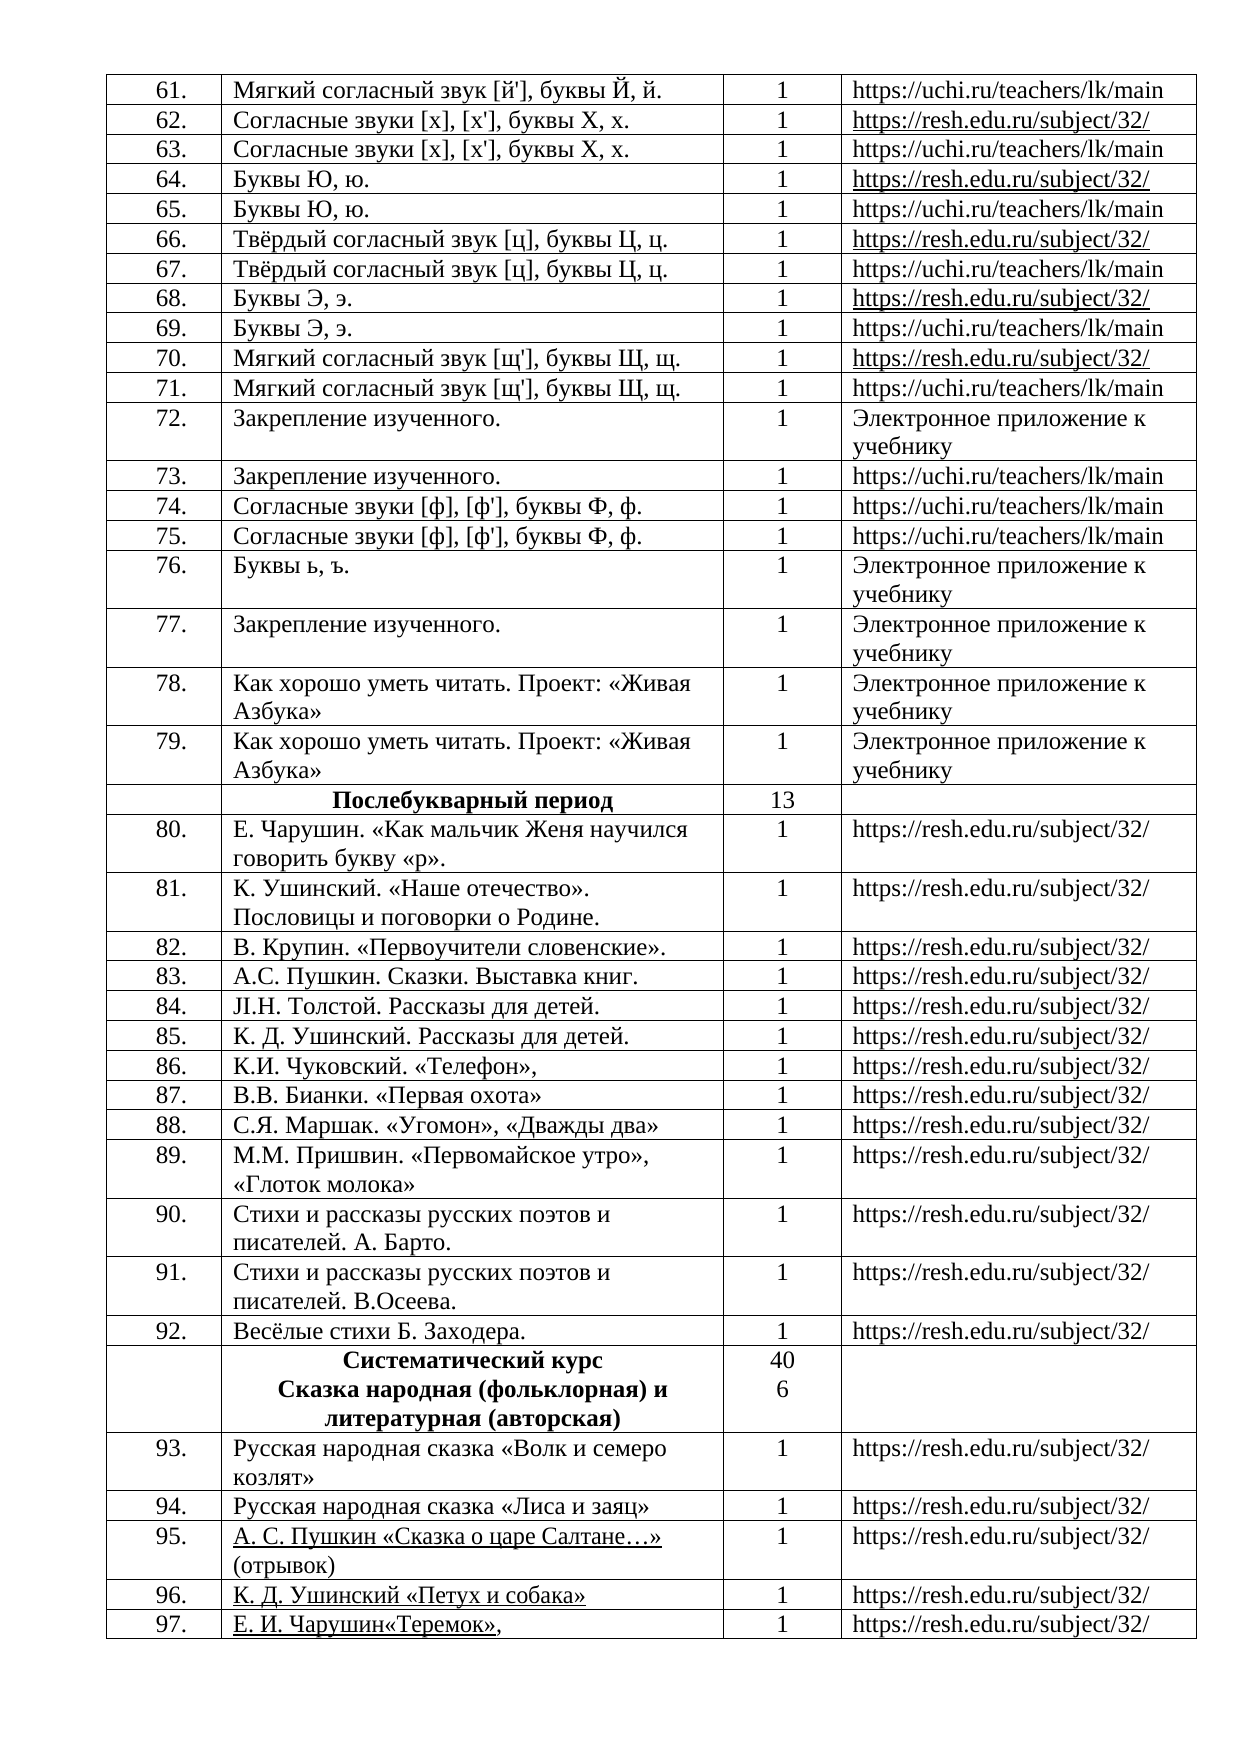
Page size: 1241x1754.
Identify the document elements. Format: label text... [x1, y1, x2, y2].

table_cell Как хорошо уметь читать. Проект: «Живая Азбука» [222, 726, 723, 784]
table_cell 1 [724, 1199, 841, 1256]
table_cell Буквы ь, ъ. [222, 551, 723, 608]
table_cell К. Ушинский. «Наше отечество». Пословицы и поговорки о Родине. [222, 873, 723, 931]
table_cell [107, 373, 221, 402]
table_cell 1 [724, 313, 841, 342]
table_cell 1 [724, 403, 841, 460]
table_cell 1 [724, 1110, 841, 1139]
table_cell [107, 1257, 221, 1315]
table_cell [107, 1021, 221, 1050]
table_cell 1 [724, 254, 841, 282]
table_cell Русская народная сказка «Волк и семеро козлят» [222, 1433, 723, 1490]
table_cell 1 [724, 932, 841, 960]
table_cell [107, 815, 221, 872]
table_cell [107, 105, 221, 133]
table_cell 1 [724, 224, 841, 253]
table_cell 1 [724, 135, 841, 163]
table_cell [107, 609, 221, 667]
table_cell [842, 105, 1196, 133]
table_cell https://resh.edu.ru/subject/32/ [842, 1257, 1196, 1315]
table_cell https://resh.edu.ru/subject/32/ [842, 1140, 1196, 1198]
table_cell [222, 75, 723, 104]
table_cell Как хорошо уметь читать. Проект: «Живая Азбука» [222, 668, 723, 725]
table_cell 1 [724, 75, 841, 104]
table_cell [107, 1580, 221, 1608]
table_cell 1 [724, 668, 841, 725]
table_cell 1 [724, 1021, 841, 1050]
table_cell 1 [724, 1491, 841, 1520]
table_cell Стихи и рассказы русских поэтов и писателей. В.Осеева. [222, 1257, 723, 1315]
table_cell 1 [724, 373, 841, 402]
table_cell https://resh.edu.ru/subject/32/ [842, 1433, 1196, 1490]
table_cell https://uchi.ru/teachers/lk/main [842, 194, 1196, 223]
table_cell JI.H. Толстой. Рассказы для детей. [222, 991, 723, 1020]
table_cell [107, 1199, 221, 1256]
table_cell [107, 461, 221, 490]
table_cell Послебукварный период [222, 785, 723, 813]
table_cell [107, 726, 221, 784]
table_cell [107, 668, 221, 725]
table_cell С.Я. Маршак. «Угомон», «Дважды два» [222, 1110, 723, 1139]
table_cell Закрепление изученного. [222, 609, 723, 667]
table_cell https://resh.edu.ru/subject/32/ [842, 1081, 1196, 1109]
table_cell https://uchi.ru/teachers/lk/main [842, 491, 1196, 520]
table_cell Русская народная сказка «Лиса и заяц» [222, 1491, 723, 1520]
table_cell Закрепление изученного. [222, 461, 723, 490]
table_cell https://resh.edu.ru/subject/32/ [842, 343, 1196, 372]
table_cell 1 [724, 726, 841, 784]
table_cell [107, 991, 221, 1020]
table_cell Буквы Э, э. [222, 313, 723, 342]
table_cell Буквы Ю, ю. [222, 194, 723, 223]
table_cell [842, 1346, 1196, 1432]
table_cell [107, 343, 221, 372]
table_cell Буквы Ю, ю. [222, 164, 723, 193]
table_cell Электронное приложение к учебнику [842, 551, 1196, 608]
table_cell [107, 135, 221, 163]
table_cell 1 [724, 491, 841, 520]
table_cell 1 [724, 1051, 841, 1079]
table_cell К. Д. Ушинский «Петух и собака» [222, 1580, 723, 1608]
table_cell Мягкий согласный звук [щ'], буквы Щ, щ. [222, 343, 723, 372]
table_cell 1 [724, 164, 841, 193]
table_cell Стихи и рассказы русских поэтов и писателей. А. Барто. [222, 1199, 723, 1256]
table_cell B.B. Бианки. «Первая охота» [222, 1081, 723, 1109]
table_cell 1 [724, 1521, 841, 1579]
table_cell 1 [724, 1316, 841, 1344]
table_cell Твёрдый согласный звук [ц], буквы Ц, ц. [222, 254, 723, 282]
table_cell 1 [724, 1610, 841, 1638]
table_cell https://resh.edu.ru/subject/32/ [842, 932, 1196, 960]
table_cell https://resh.edu.ru/subject/32/ [842, 1521, 1196, 1579]
table_cell 1 [724, 1580, 841, 1608]
table_cell 1 [724, 1433, 841, 1490]
table_cell https://resh.edu.ru/subject/32/ [842, 224, 1196, 253]
table_cell [107, 1110, 221, 1139]
table_cell 1 [724, 1081, 841, 1109]
table_cell https://resh.edu.ru/subject/32/ [842, 164, 1196, 193]
table_cell [107, 403, 221, 460]
table_cell https://uchi.ru/teachers/lk/main [842, 313, 1196, 342]
table_cell Мягкий согласный звук [щ'], буквы Щ, щ. [222, 373, 723, 402]
table_cell [107, 521, 221, 549]
table_cell https://resh.edu.ru/subject/32/ [842, 991, 1196, 1020]
table_cell https://uchi.ru/teachers/lk/main [842, 521, 1196, 549]
table_cell https://resh.edu.ru/subject/32/ [842, 873, 1196, 931]
table_cell 1 [724, 961, 841, 990]
table_cell К. Д. Ушинский. Рассказы для детей. [222, 1021, 723, 1050]
table_cell Электронное приложение к учебнику [842, 403, 1196, 460]
table_cell https://uchi.ru/teachers/lk/main [842, 254, 1196, 282]
table_cell 1 [724, 284, 841, 312]
table_cell К.И. Чуковский. «Телефон», [222, 1051, 723, 1079]
table_cell [107, 1433, 221, 1490]
table_cell 1 [724, 105, 841, 133]
table_cell 1 [724, 815, 841, 872]
table_cell [107, 1346, 221, 1432]
table_cell А. С. Пушкин «Сказка о царе Салтане…» (отрывок) [222, 1521, 723, 1579]
table_cell В. Крупин. «Первоучители словенские». [222, 932, 723, 960]
table_cell Электронное приложение к учебнику [842, 609, 1196, 667]
table_cell [107, 164, 221, 193]
table_cell [107, 1316, 221, 1344]
table_cell https://uchi.ru/teachers/lk/main [842, 373, 1196, 402]
table_cell Электронное приложение к учебнику [842, 668, 1196, 725]
table_cell https://resh.edu.ru/subject/32/ [842, 1580, 1196, 1608]
table_cell М.М. Пришвин. «Первомайское утро», «Глоток молока» [222, 1140, 723, 1198]
table_cell Согласные звуки [х], [х'], буквы Х, х. [222, 105, 723, 133]
table_cell 1 [724, 343, 841, 372]
table_cell https://resh.edu.ru/subject/32/ [842, 1491, 1196, 1520]
table_cell https://resh.edu.ru/subject/32/ [842, 1199, 1196, 1256]
table_cell [107, 254, 221, 282]
table_cell Весёлые стихи Б. Заходера. [222, 1316, 723, 1344]
table_cell [107, 1491, 221, 1520]
table_cell Согласные звуки [х], [х'], буквы Х, х. [222, 135, 723, 163]
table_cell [842, 1610, 1196, 1638]
table_cell https://resh.edu.ru/subject/32/ [842, 1021, 1196, 1050]
table_cell Электронное приложение к учебнику [842, 726, 1196, 784]
table_cell [107, 313, 221, 342]
table_cell 1 [724, 873, 841, 931]
table_cell [107, 194, 221, 223]
table_cell [107, 1081, 221, 1109]
table_cell [107, 75, 221, 104]
table_cell [107, 551, 221, 608]
table_cell 13 [724, 785, 841, 813]
table_cell [107, 1051, 221, 1079]
table_cell Согласные звуки [ф], [ф'], буквы Ф, ф. [222, 521, 723, 549]
table_cell [107, 1521, 221, 1579]
table_cell https://resh.edu.ru/subject/32/ [842, 815, 1196, 872]
table_cell [107, 932, 221, 960]
table_cell Твёрдый согласный звук [ц], буквы Ц, ц. [222, 224, 723, 253]
table_cell 40 6 [724, 1346, 841, 1432]
table_cell https://resh.edu.ru/subject/32/ [842, 1316, 1196, 1344]
table_cell https://resh.edu.ru/subject/32/ [842, 284, 1196, 312]
table_cell Буквы Э, э. [222, 284, 723, 312]
table_cell Закрепление изученного. [222, 403, 723, 460]
table_cell [107, 1610, 221, 1638]
table_cell 1 [724, 1257, 841, 1315]
table_cell 1 [724, 991, 841, 1020]
table_cell [107, 1140, 221, 1198]
table_cell 1 [724, 194, 841, 223]
table_cell [107, 491, 221, 520]
table_cell [107, 224, 221, 253]
table_cell [107, 873, 221, 931]
table_cell 1 [724, 521, 841, 549]
table_cell Систематический курс Сказка народная (фольклорная) и литературная (авторская) [222, 1346, 723, 1432]
table_cell 1 [724, 551, 841, 608]
table_cell 1 [724, 1140, 841, 1198]
table_cell [842, 785, 1196, 813]
table_cell 1 [724, 609, 841, 667]
table_cell 1 [724, 461, 841, 490]
table_cell Е. И. Чарушин«Теремок», [222, 1610, 723, 1638]
table_cell [107, 961, 221, 990]
table_cell https://resh.edu.ru/subject/32/ [842, 1051, 1196, 1079]
table_cell [107, 785, 221, 813]
table_cell https://resh.edu.ru/subject/32/ [842, 1110, 1196, 1139]
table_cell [842, 135, 1196, 163]
table_cell [107, 284, 221, 312]
table_cell Е. Чарушин. «Как мальчик Женя научился говорить букву «р». [222, 815, 723, 872]
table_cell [842, 75, 1196, 104]
table_cell https://uchi.ru/teachers/lk/main [842, 461, 1196, 490]
table_cell Согласные звуки [ф], [ф'], буквы Ф, ф. [222, 491, 723, 520]
table_cell https://resh.edu.ru/subject/32/ [842, 961, 1196, 990]
table_cell А.С. Пушкин. Сказки. Выставка книг. [222, 961, 723, 990]
